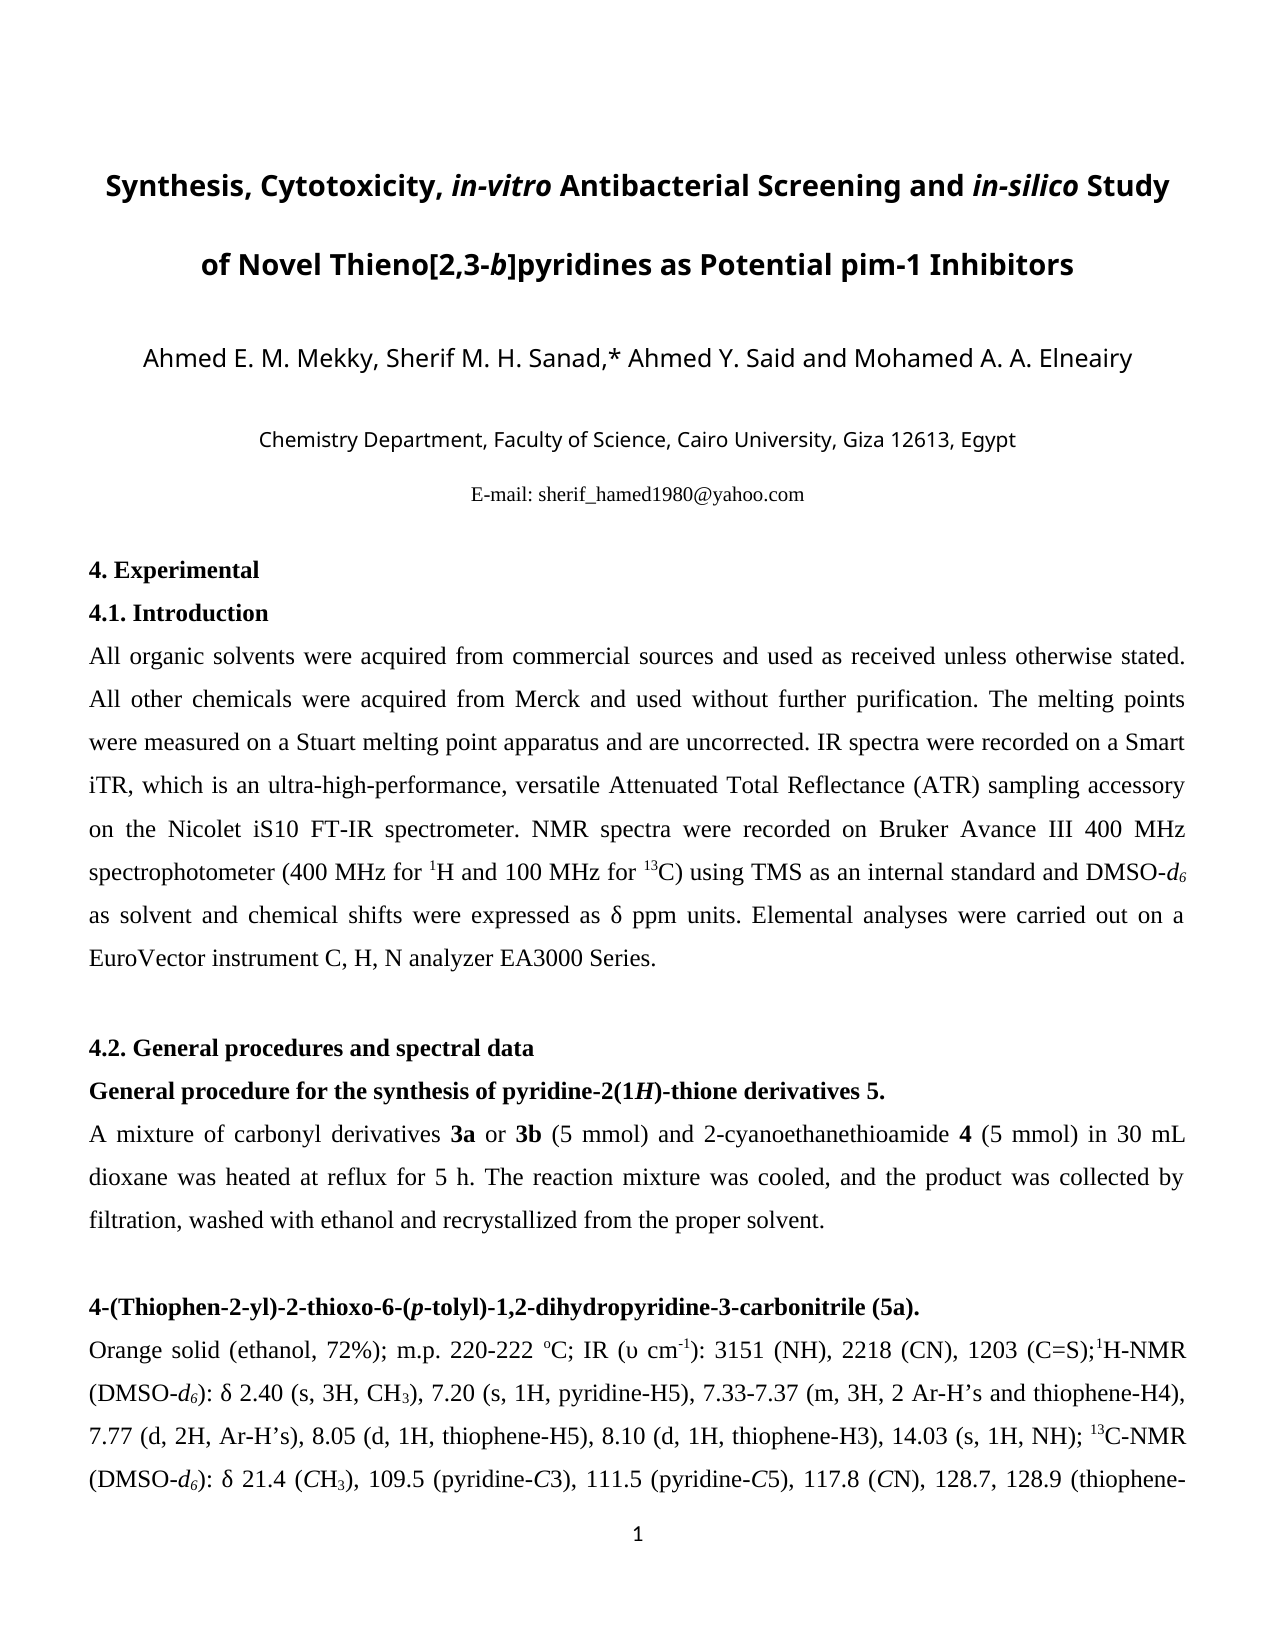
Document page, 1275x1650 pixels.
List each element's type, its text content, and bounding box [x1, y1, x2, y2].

text 4. Experimental [89, 555, 1186, 584]
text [89, 1335, 1186, 1493]
text Ahmed E. M. Mekky, Sherif M. H. Sanad,* Ahmed Y. Said and Mohamed A. A. Elneairy [89, 340, 1186, 374]
text E-mail: sherif_hamed1980@yahoo.com [89, 482, 1186, 506]
text Chemistry Department, Faculty of Science, Cairo University, Giza 12613, Egypt [89, 425, 1186, 453]
text Synthesis, Cytotoxicity, in-vitro Antibacterial Screening and in-silico Study of Novel Thieno[2,3-b]pyridines as Potential pim-1 Inhibitors [89, 165, 1186, 284]
text A mixture of carbonyl derivatives 3a or 3b (5 mmol) and 2-cyanoethanethioamide 4 (5 mmol) in 30 mL dioxane was heated at reflux for 5 h. The reaction mixture was cooled, and the product was collected by filtration, washed with ethanol and recrystallized from the proper solvent. [89, 1119, 1186, 1234]
text 4.2. General procedures and spectral data [89, 1033, 1186, 1062]
text 4-(Thiophen-2-yl)-2-thioxo-6-(p-tolyl)-1,2-dihydropyridine-3-carbonitrile (5a). [89, 1292, 1186, 1321]
text All organic solvents were acquired from commercial sources and used as received unless otherwise stated. All other chemicals were acquired from Merck and used without further purification. The melting points were measured on a Stuart melting point apparatus and are uncorrected. IR spectra were recorded on a Smart iTR, which is an ultra-high-performance, versatile Attenuated Total Reflectance (ATR) sampling accessory on the Nicolet iS10 FT-IR spectrometer. NMR spectra were recorded on Bruker Avance III 400 MHz spectrophotometer (400 MHz for 1H and 100 MHz for 13C) using TMS as an internal standard and DMSO-d6 as solvent and chemical shifts were expressed as δ ppm units. Elemental analyses were carried out on a EuroVector instrument C, H, N analyzer EA3000 Series. [89, 641, 1186, 972]
text General procedure for the synthesis of pyridine-2(1H)-thione derivatives 5. [89, 1076, 1186, 1105]
text 4.1. Introduction [89, 598, 1186, 627]
